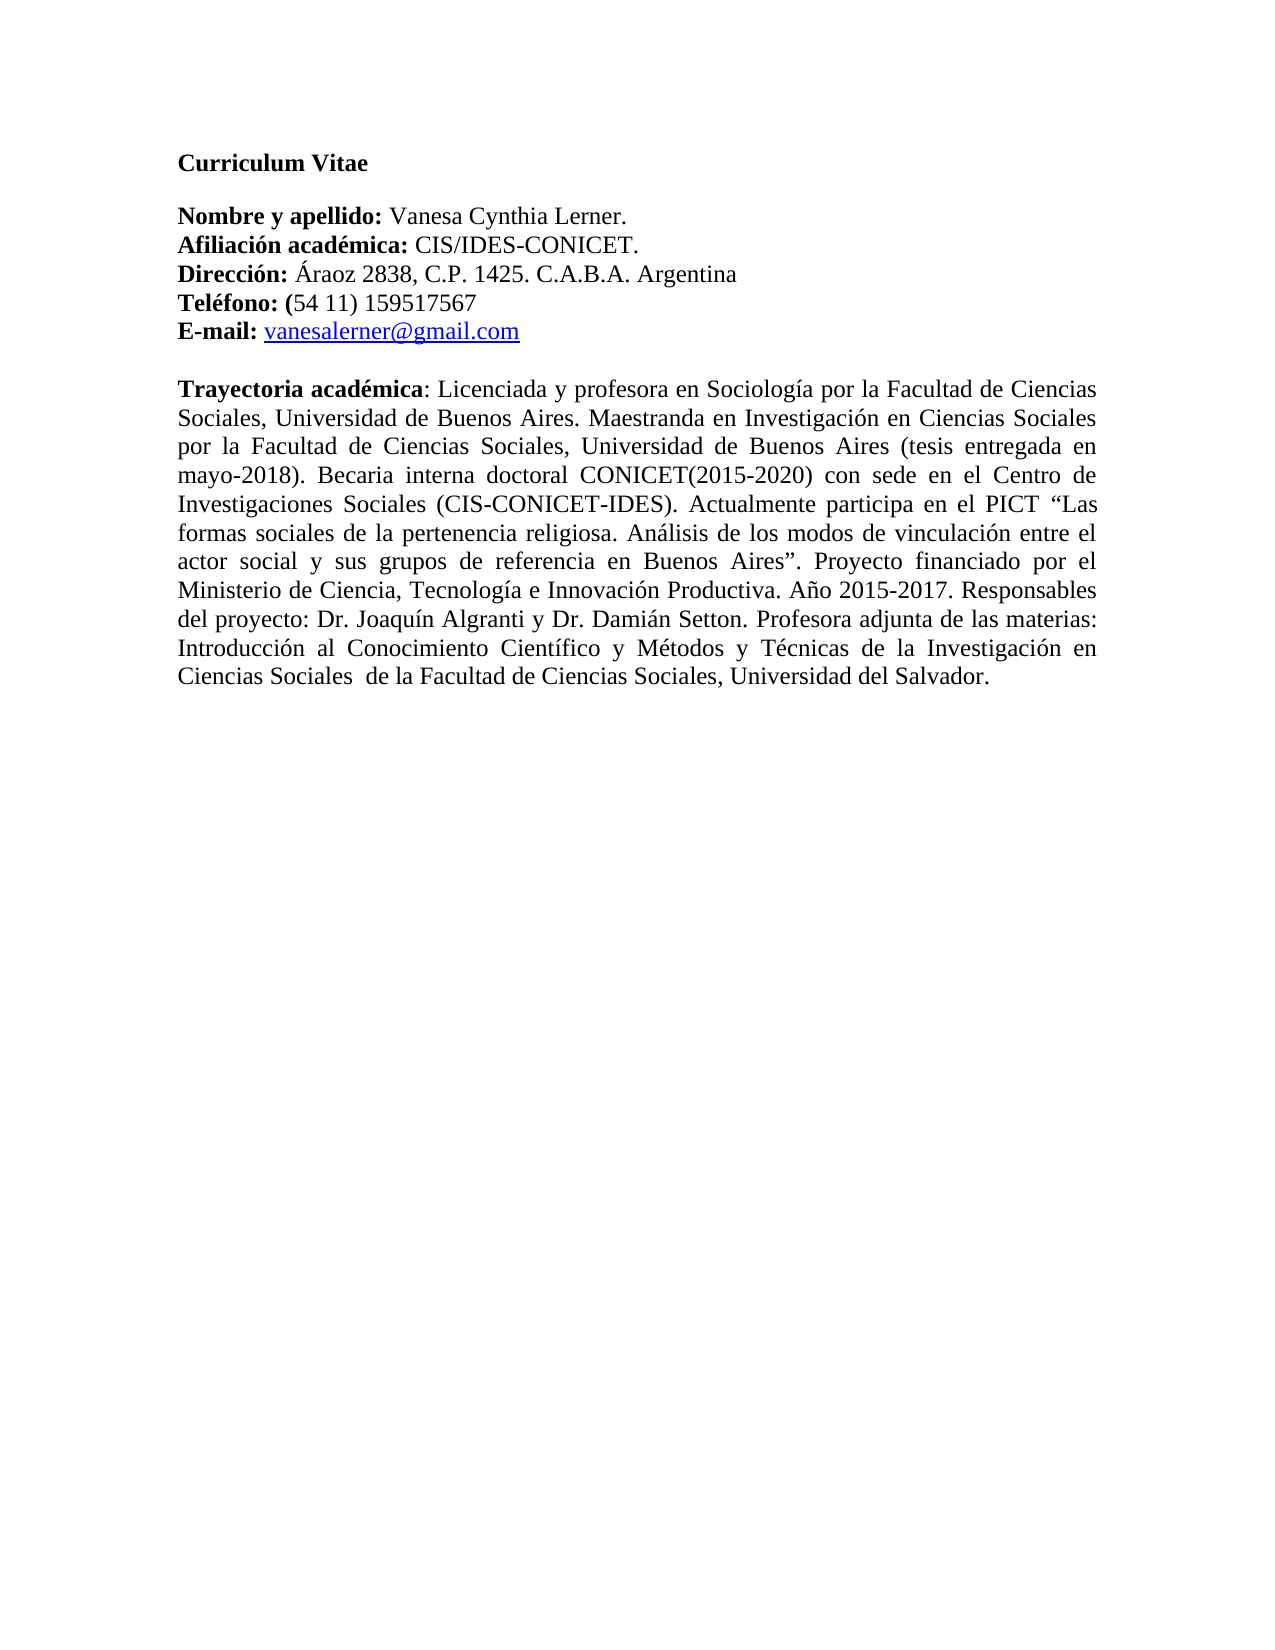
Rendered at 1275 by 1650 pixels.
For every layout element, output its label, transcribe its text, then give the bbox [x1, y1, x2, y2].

text E-mail: vanesalerner@gmail.com [177, 316, 1098, 345]
text Dirección: Áraoz 2838, C.P. 1425. C.A.B.A. Argentina [177, 259, 1098, 288]
text Nombre y apellido: Vanesa Cynthia Lerner. [177, 201, 1098, 230]
text Teléfono: (54 11) 159517567 [177, 288, 1098, 316]
text Trayectoria académica: Licenciada y profesora en Sociología por la Facultad de Ciencias Sociales, Universidad de Buenos Aires. Maestranda en Investigación en Ciencias Sociales por la Facultad de Ciencias Sociales, Universidad de Buenos Aires (tesis entregada en mayo-2018). Becaria interna doctoral CONICET(2015-2020) con sede en el Centro de Investigaciones Sociales (CIS-CONICET-IDES). Actualmente participa en el PICT “Las formas sociales de la pertenencia religiosa. Análisis de los modos de vinculación entre el actor social y sus grupos de referencia en Buenos Aires”. Proyecto financiado por el Ministerio de Ciencia, Tecnología e Innovación Productiva. Año 2015-2017. Responsables del proyecto: Dr. Joaquín Algranti y Dr. Damián Setton. Profesora adjunta de las materias: Introducción al Conocimiento Científico y Métodos y Técnicas de la Investigación en Ciencias Sociales de la Facultad de Ciencias Sociales, Universidad del Salvador. [177, 374, 1098, 690]
text Afiliación académica: CIS/IDES-CONICET. [177, 230, 1098, 259]
text Curriculum Vitae [177, 148, 1098, 176]
